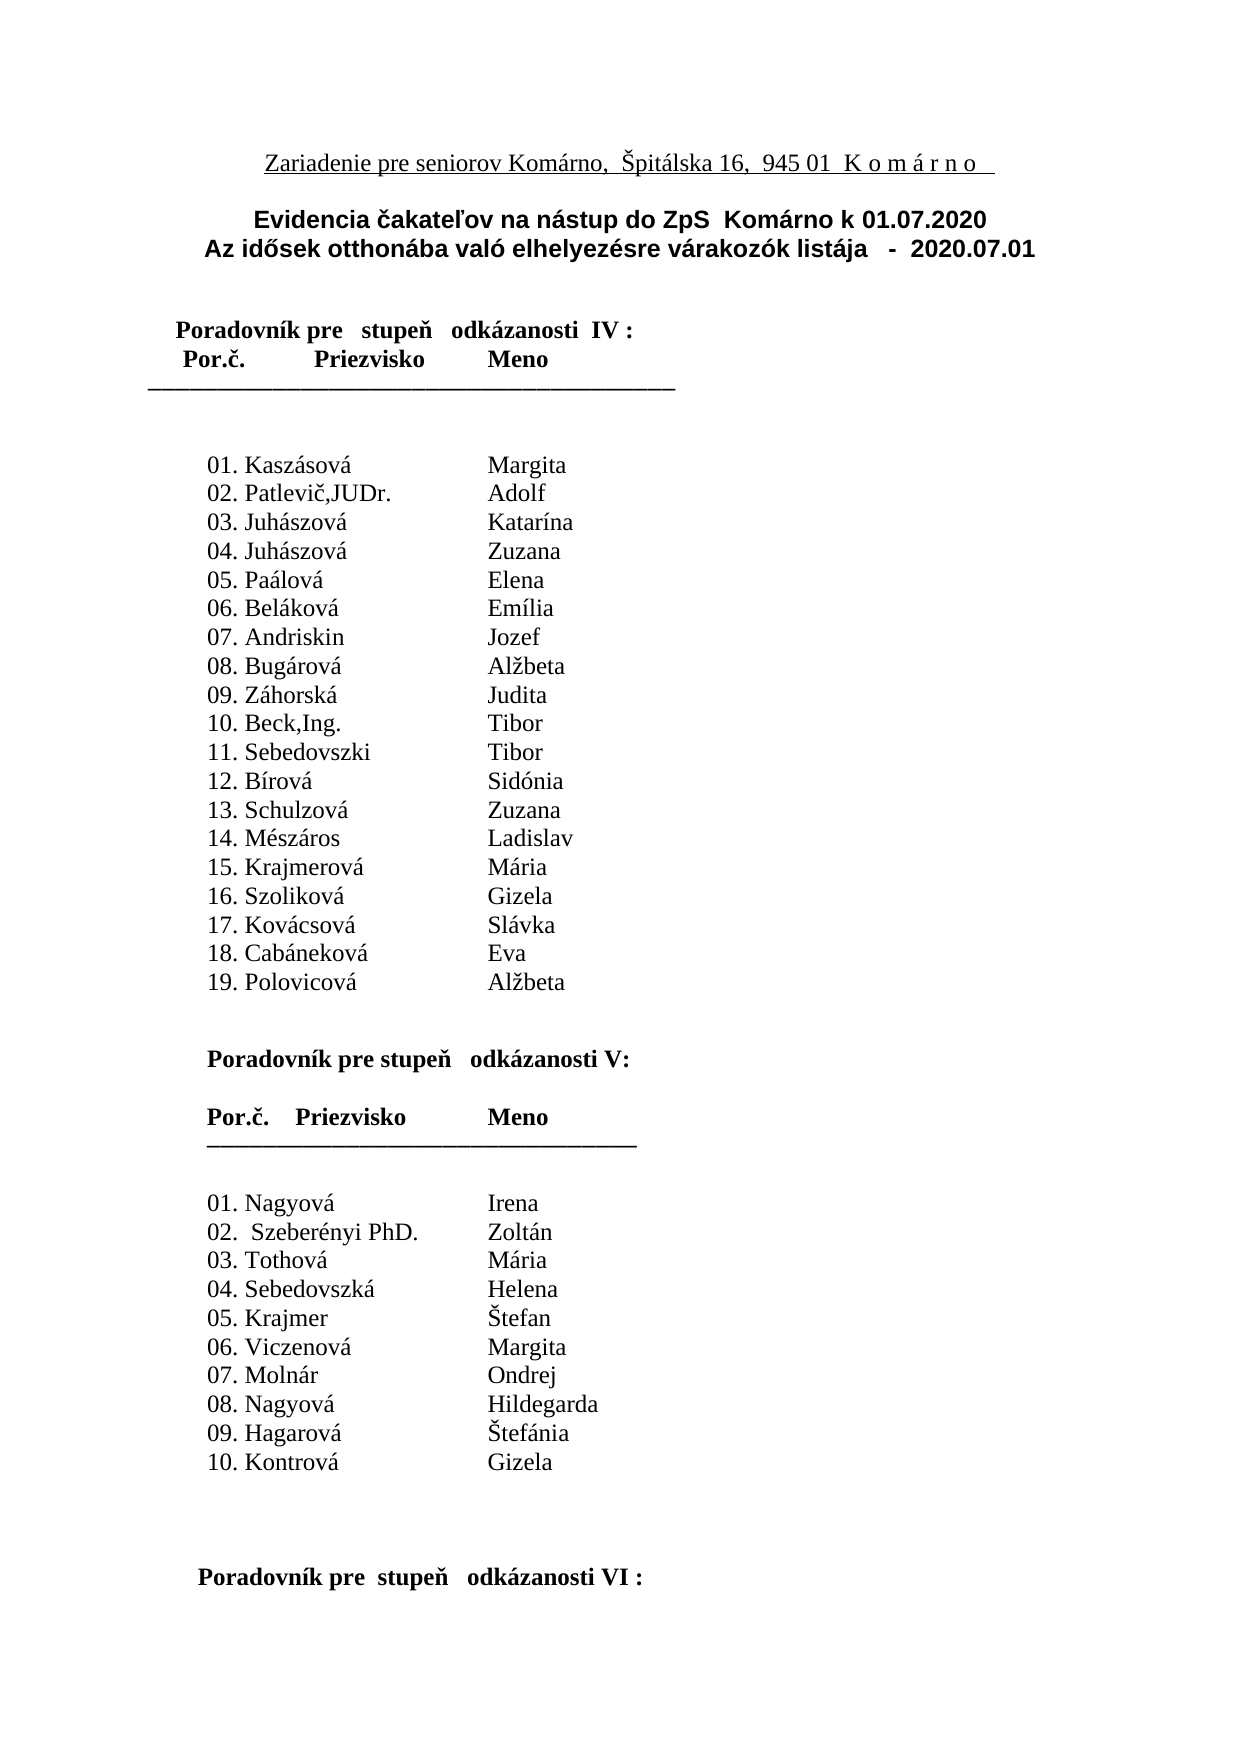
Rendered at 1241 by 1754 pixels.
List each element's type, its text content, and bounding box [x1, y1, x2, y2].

list Juhászová Zuzana [207, 536, 1093, 565]
list Hagarová Štefánia [207, 1418, 1093, 1447]
list Molnár Ondrej [207, 1360, 1093, 1389]
text Poradovník pre stupeň odkázanosti IV : [148, 315, 1093, 344]
text Por.č. Priezvisko Meno [176, 344, 1093, 373]
text Por.č. Priezvisko Meno [176, 1102, 1093, 1130]
list Nagyová Irena [207, 1188, 1093, 1217]
text Zariadenie pre seniorov Komárno, Špitálska 16, 945 01 K o m á r n o [148, 148, 1093, 176]
list Juhászová Katarína [207, 507, 1093, 536]
list Kaszásová Margita [207, 450, 1093, 478]
text Az idősek otthonába való elhelyezésre várakozók listája - 2020.07.01 [148, 234, 1093, 263]
list Schulzová Zuzana [207, 795, 1093, 823]
list Nagyová Hildegarda [207, 1389, 1093, 1418]
list Paálová Elena [207, 565, 1093, 593]
text Poradovník pre stupeň odkázanosti V: [207, 1044, 1093, 1073]
list Kovácsová Slávka [207, 910, 1093, 938]
list Sebedovszki Tibor [207, 737, 1093, 766]
list Bírová Sidónia [207, 766, 1093, 795]
list Beck,Ing. Tibor [207, 708, 1093, 737]
list Cabáneková Eva [207, 938, 1093, 967]
list Sebedovszká Helena [207, 1274, 1093, 1303]
list Beláková Emília [207, 593, 1093, 622]
list Tothová Mária [207, 1245, 1093, 1274]
list Bugárová Alžbeta [207, 651, 1093, 680]
list Szoliková Gizela [207, 881, 1093, 910]
list Mészáros Ladislav [207, 823, 1093, 852]
list Viczenová Margita [207, 1332, 1093, 1360]
list Patlevič,JUDr. Adolf [207, 478, 1093, 507]
list Kontrová Gizela [207, 1447, 1093, 1475]
list Záhorská Judita [207, 680, 1093, 708]
list Krajmerová Mária [207, 852, 1093, 881]
text ––––––––––––––––––––––––––––––– [148, 1130, 1093, 1188]
list Polovicová Alžbeta [207, 967, 1093, 996]
list Andriskin Jozef [207, 622, 1093, 651]
text Poradovník pre stupeň odkázanosti VI : [148, 1562, 1093, 1590]
list Krajmer Štefan [207, 1303, 1093, 1332]
text –––––––––––––––––––––––––––––––––––––– [148, 373, 1093, 402]
text Evidencia čakateľov na nástup do ZpS Komárno k 01.07.2020 [148, 205, 1093, 234]
list Szeberényi PhD. Zoltán [207, 1217, 1093, 1245]
